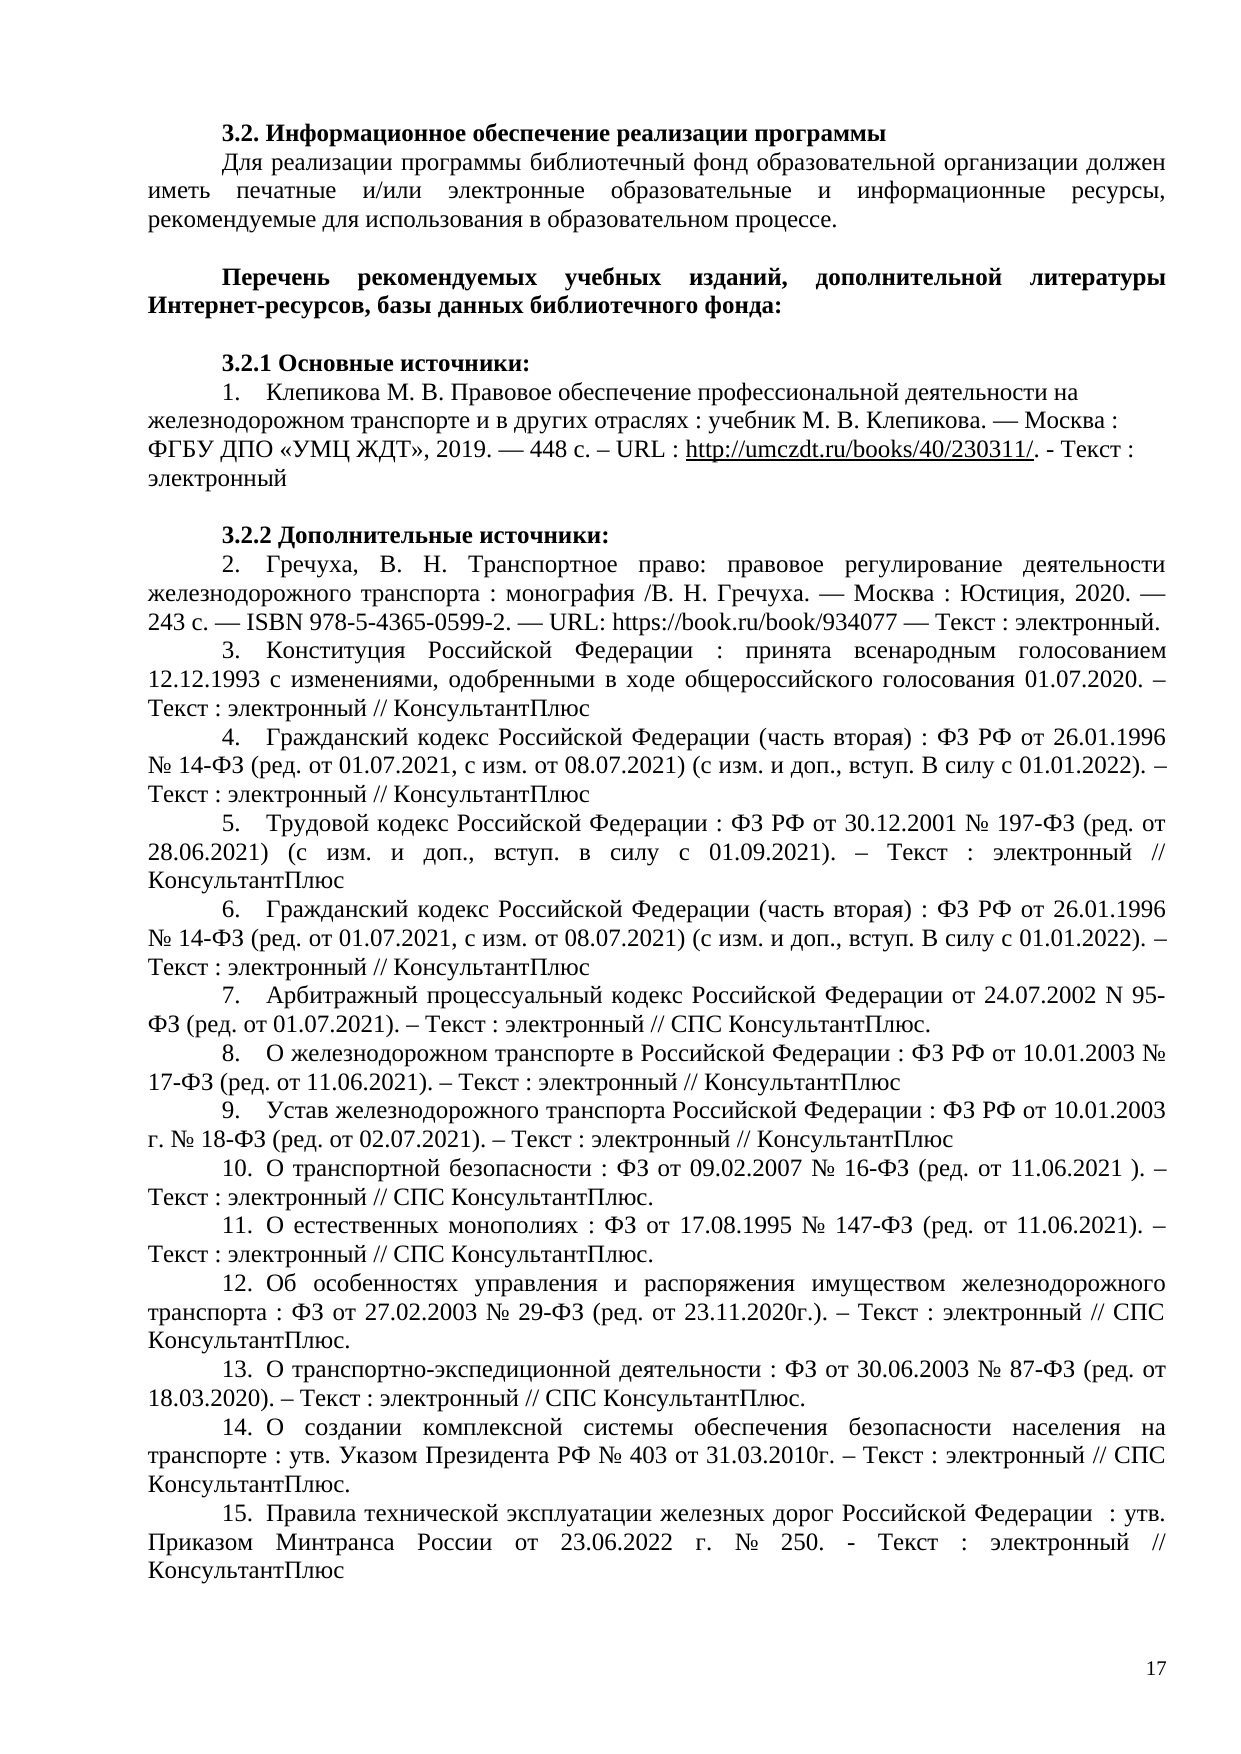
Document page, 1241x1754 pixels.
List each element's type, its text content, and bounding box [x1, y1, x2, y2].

list О железнодорожном транспорте в Российской Федерации : ФЗ РФ от 10.01.2003 № 17-ФЗ (ред. от 11.06.2021). – Текст : электронный // КонсультантПлюс [148, 1038, 1167, 1096]
list Конституция Российской Федерации : принята всенародным голосованием 12.12.1993 с изменениями, одобренными в ходе общероссийского голосования 01.07.2020. – Текст : электронный // КонсультантПлюс [148, 636, 1167, 722]
list О создании комплексной системы обеспечения безопасности населения на транспорте : утв. Указом Президента РФ № 403 от 31.03.2010г. – Текст : электронный // СПС КонсультантПлюс. [148, 1412, 1167, 1498]
list Трудовой кодекс Российской Федерации : ФЗ РФ от 30.12.2001 № 197-ФЗ (ред. от 28.06.2021) (с изм. и доп., вступ. в силу с 01.09.2021). – Текст : электронный // КонсультантПлюс [148, 808, 1167, 894]
list Гражданский кодекс Российской Федерации (часть вторая) : ФЗ РФ от 26.01.1996 № 14-ФЗ (ред. от 01.07.2021, с изм. от 08.07.2021) (с изм. и доп., вступ. В силу с 01.01.2022). – Текст : электронный // КонсультантПлюс [148, 894, 1167, 981]
list Гречуха, В. Н. Транспортное право: правовое регулирование деятельности железнодорожного транспорта : монография /В. Н. Гречуха. — Москва : Юстиция, 2020. — 243 с. — ISBN 978-5-4365-0599-2. — URL: https://book.ru/book/934077 — Текст : электронный. [148, 549, 1167, 636]
list О естественных монополиях : ФЗ от 17.08.1995 № 147-ФЗ (ред. от 11.06.2021). – Текст : электронный // СПС КонсультантПлюс. [148, 1211, 1167, 1268]
list Арбитражный процессуальный кодекс Российской Федерации от 24.07.2002 N 95-ФЗ (ред. от 01.07.2021). – Текст : электронный // СПС КонсультантПлюс. [148, 981, 1167, 1038]
text Перечень рекомендуемых учебных изданий, дополнительной литературы Интернет-ресурсов, базы данных библиотечного фонда: [148, 262, 1167, 319]
text 3.2.1 Основные источники: [148, 348, 1167, 377]
text Для реализации программы библиотечный фонд образовательной организации должен иметь печатные и/или электронные образовательные и информационные ресурсы, рекомендуемые для использования в образовательном процессе. [148, 147, 1167, 233]
list Клепикова М. В. Правовое обеспечение профессиональной деятельности на железнодорожном транспорте и в других отраслях : учебник М. В. Клепикова. — Москва : ФГБУ ДПО «УМЦ ЖДТ», 2019. — 448 с. – URL : http://umczdt.ru/books/40/230311/. - Текст : электронный [148, 377, 1167, 492]
list Устав железнодорожного транспорта Российской Федерации : ФЗ РФ от 10.01.2003 г. № 18-ФЗ (ред. от 02.07.2021). – Текст : электронный // КонсультантПлюс [148, 1096, 1167, 1153]
list Правила технической эксплуатации железных дорог Российской Федерации : утв. Приказом Минтранса России от 23.06.2022 г. № 250. - Текст : электронный // КонсультантПлюс [148, 1498, 1167, 1584]
text 3.2. Информационное обеспечение реализации программы [148, 118, 1167, 147]
list О транспортно-экспедиционной деятельности : ФЗ от 30.06.2003 № 87-ФЗ (ред. от 18.03.2020). – Текст : электронный // СПС КонсультантПлюс. [148, 1354, 1167, 1412]
list О транспортной безопасности : ФЗ от 09.02.2007 № 16-ФЗ (ред. от 11.06.2021 ). – Текст : электронный // СПС КонсультантПлюс. [148, 1153, 1167, 1211]
list Об особенностях управления и распоряжения имуществом железнодорожного транспорта : ФЗ от 27.02.2003 № 29-ФЗ (ред. от 23.11.2020г.). – Текст : электронный // СПС КонсультантПлюс. [148, 1268, 1167, 1354]
list Гражданский кодекс Российской Федерации (часть вторая) : ФЗ РФ от 26.01.1996 № 14-ФЗ (ред. от 01.07.2021, с изм. от 08.07.2021) (с изм. и доп., вступ. В силу с 01.01.2022). – Текст : электронный // КонсультантПлюс [148, 722, 1167, 808]
text 3.2.2 Дополнительные источники: [148, 521, 1167, 549]
